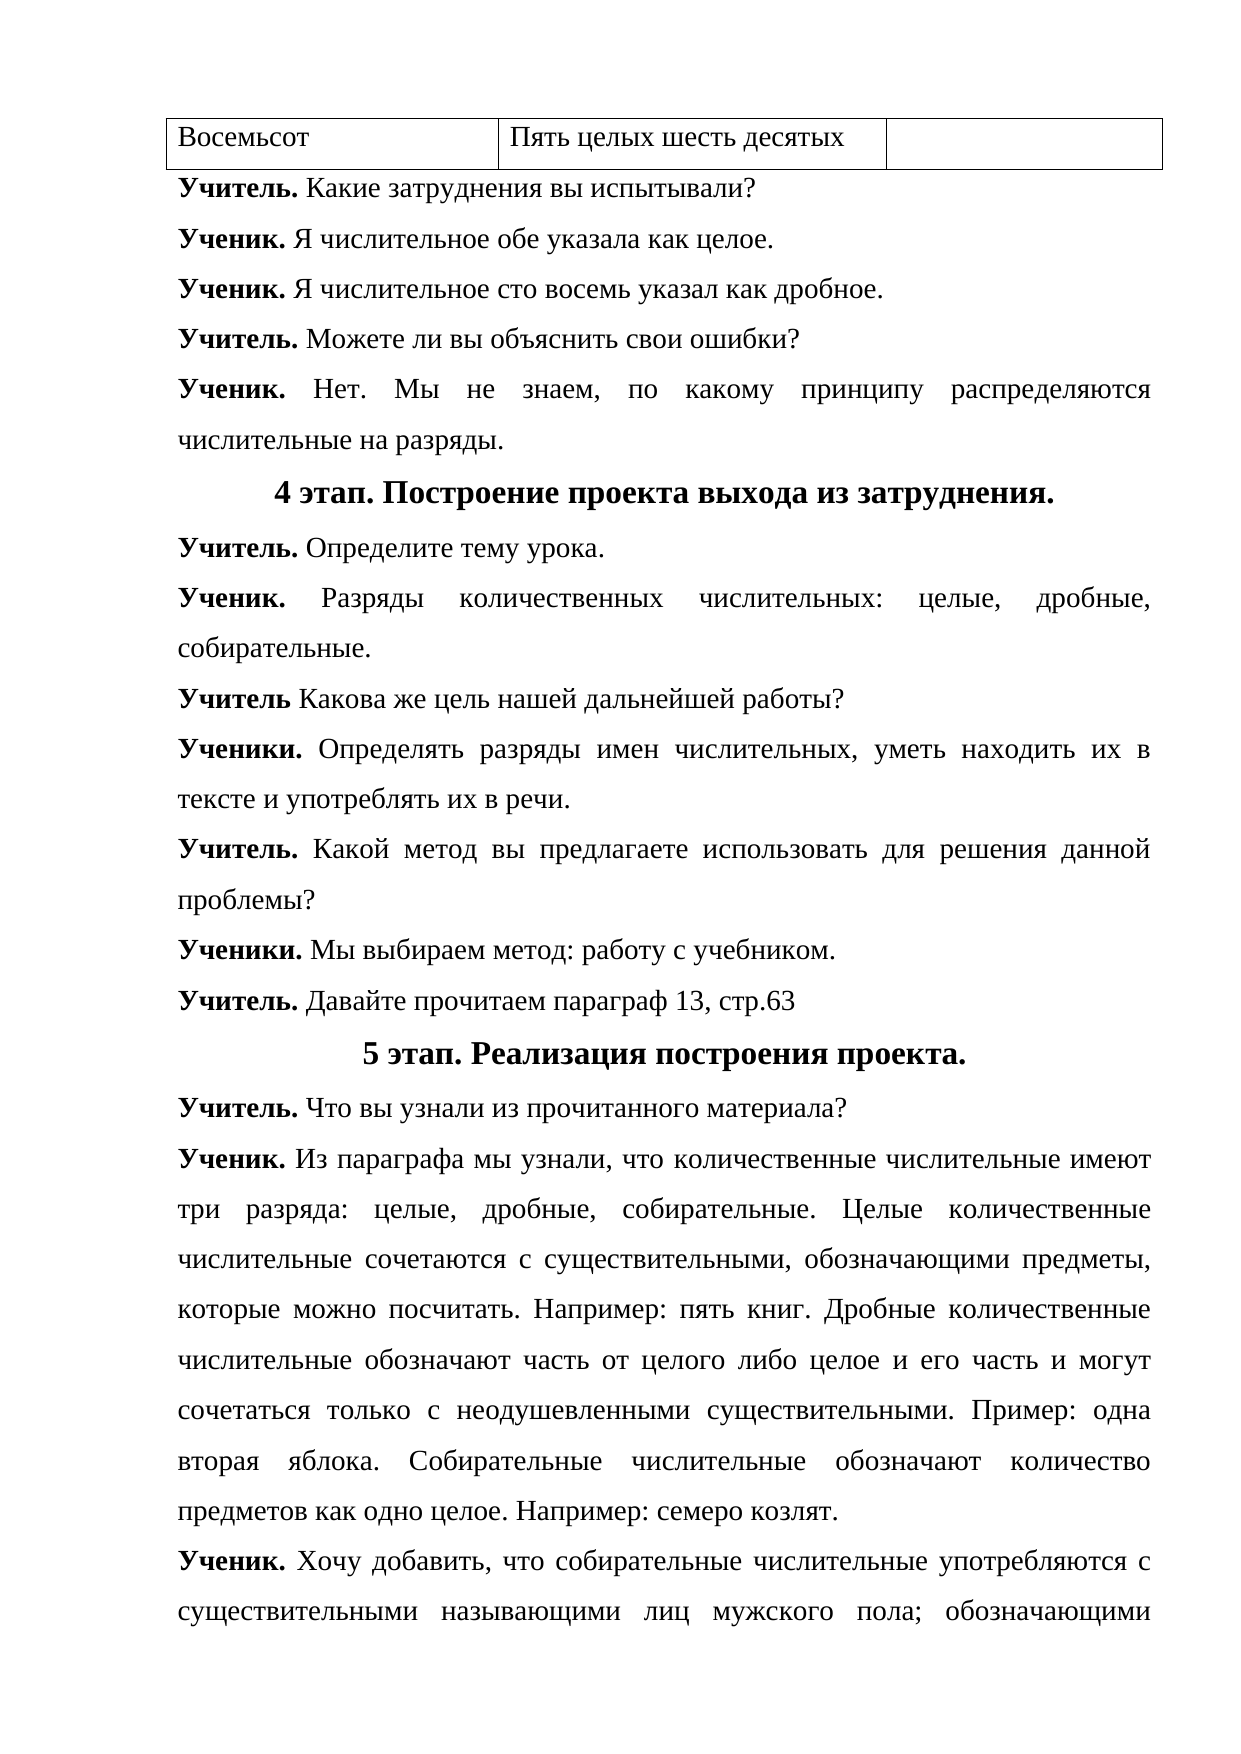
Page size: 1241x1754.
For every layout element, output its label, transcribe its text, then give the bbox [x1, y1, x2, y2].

table_cell [887, 119, 1162, 169]
text 5 этап. Реализация построения проекта. [177, 1033, 1152, 1071]
text Ученик. Из параграфа мы узнали, что количественные числительные имеют три разряда: целые, дробные, собирательные. Целые количественные числительные сочетаются с существительными, обозначающими предметы, которые можно посчитать. Например: пять книг. Дробные количественные числительные обозначают часть от целого либо целое и его часть и могут сочетаться только с неодушевленными существительными. Пример: одна вторая яблока. Собирательные числительные обозначают количество предметов как одно целое. Например: семеро козлят. [177, 1141, 1152, 1526]
text Ученики. Определять разряды имен числительных, уметь находить их в тексте и употреблять их в речи. [177, 731, 1152, 815]
table_cell Пять целых шесть десятых [499, 119, 886, 169]
text Учитель. Какие затруднения вы испытывали? [177, 170, 1152, 204]
text Ученик. Я числительное обе указала как целое. [177, 221, 1152, 254]
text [177, 1543, 1152, 1627]
text Учитель. Давайте прочитаем параграф 13, стр.63 [177, 983, 1152, 1016]
text Учитель. Какой метод вы предлагаете использовать для решения данной проблемы? [177, 832, 1152, 916]
text Ученики. Мы выбираем метод: работу с учебником. [177, 932, 1152, 966]
text Ученик. Я числительное сто восемь указал как дробное. [177, 271, 1152, 304]
text Ученик. Разряды количественных числительных: целые, дробные, собирательные. [177, 580, 1152, 664]
text Учитель Какова же цель нашей дальнейшей работы? [177, 681, 1152, 714]
text Учитель. Что вы узнали из прочитанного материала? [177, 1090, 1152, 1124]
text 4 этап. Построение проекта выхода из затруднения. [177, 472, 1152, 511]
text Учитель. Можете ли вы объяснить свои ошибки? [177, 321, 1152, 355]
text Ученик. Нет. Мы не знаем, по какому принципу распределяются числительные на разряды. [177, 372, 1152, 456]
text Учитель. Определите тему урока. [177, 530, 1152, 563]
table_cell Восемьсот [167, 119, 498, 169]
